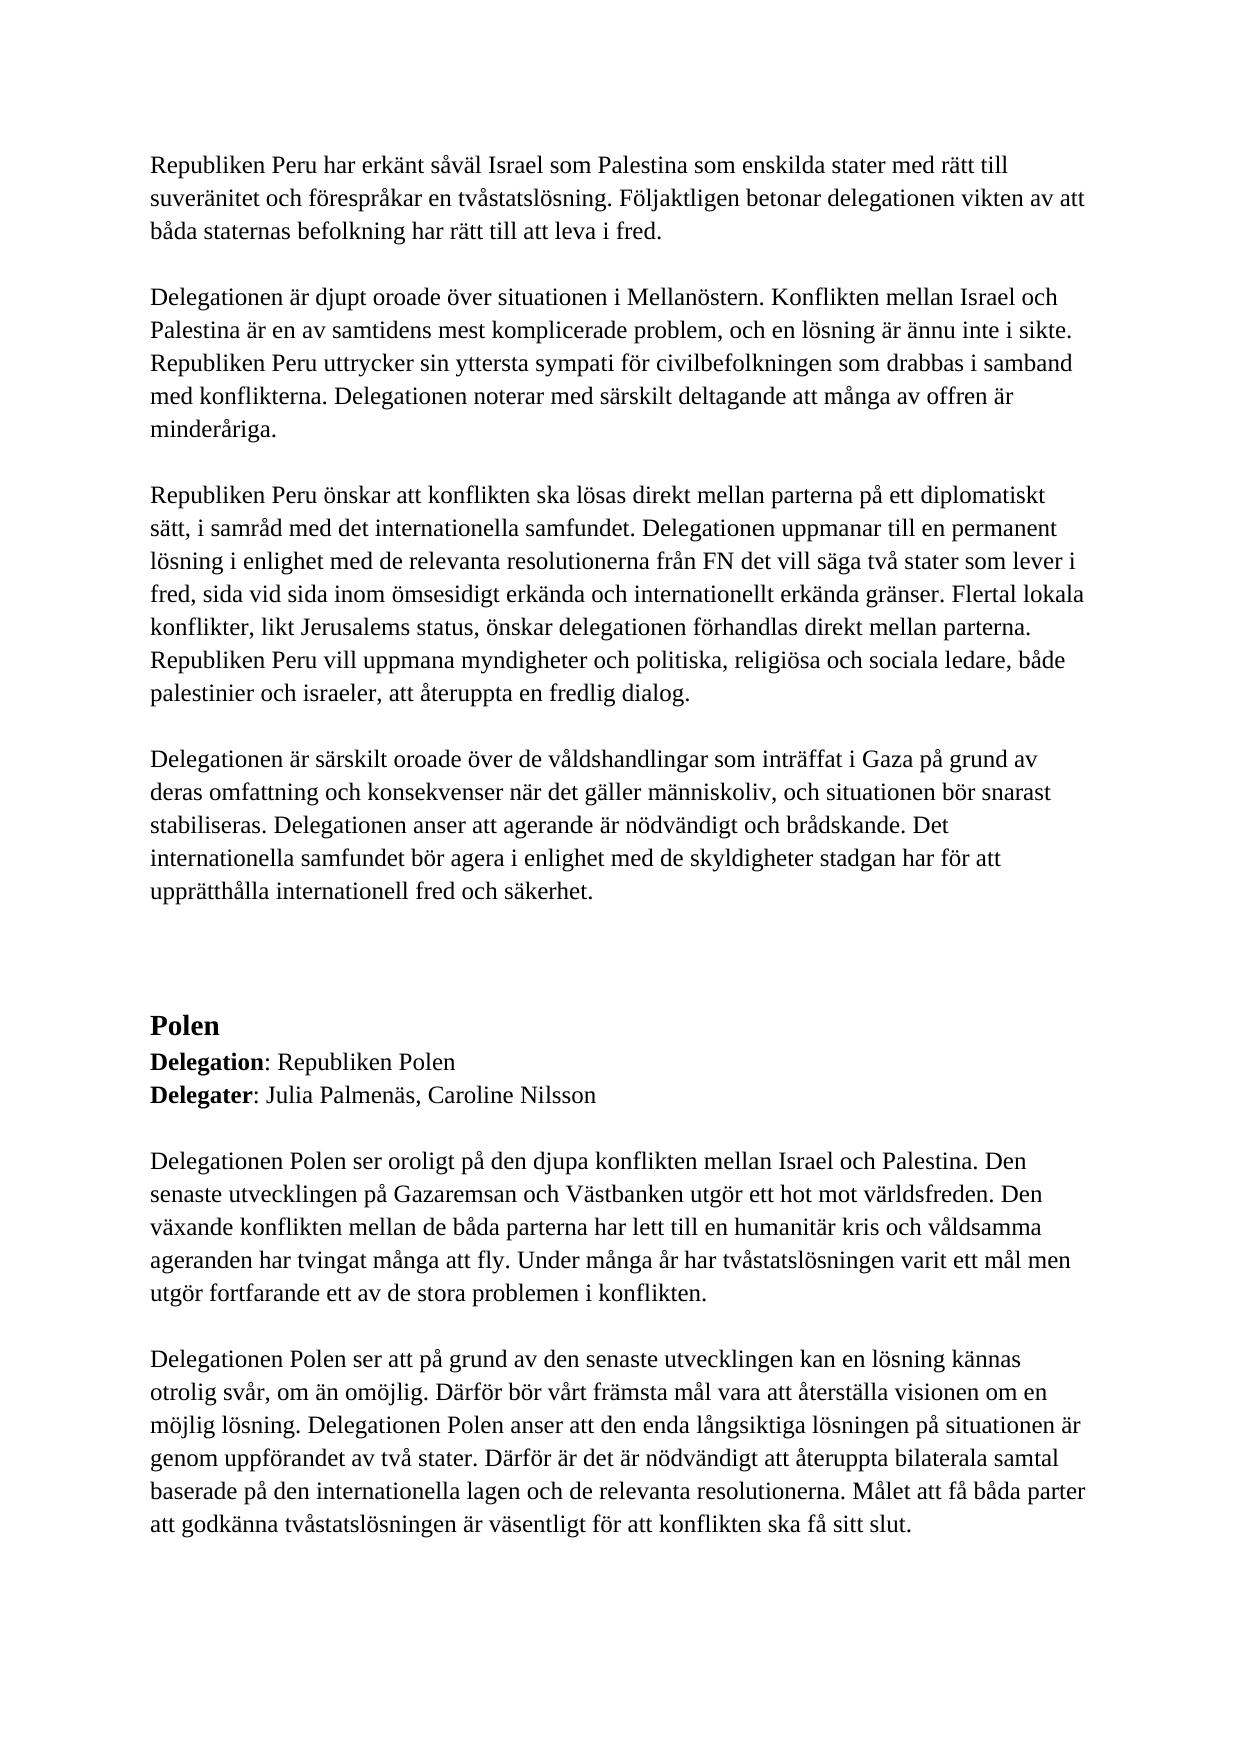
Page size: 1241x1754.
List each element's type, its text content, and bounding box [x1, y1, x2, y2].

text Delegation: Republiken Polen [150, 1047, 1090, 1076]
text Republiken Peru har erkänt såväl Israel som Palestina som enskilda stater med rätt till suveränitet och förespråkar en tvåstatslösning. Följaktligen betonar delegationen vikten av att båda staternas befolkning har rätt till att leva i fred. [150, 150, 1090, 245]
text Delegationen är djupt oroade över situationen i Mellanöstern. Konflikten mellan Israel och Palestina är en av samtidens mest komplicerade problem, och en lösning är ännu inte i sikte. Republiken Peru uttrycker sin yttersta sympati för civilbefolkningen som drabbas i samband med konflikterna. Delegationen noterar med särskilt deltagande att många av offren är minderåriga. [150, 282, 1090, 443]
text Delegationen är särskilt oroade över de våldshandlingar som inträffat i Gaza på grund av deras omfattning och konsekvenser när det gäller människoliv, och situationen bör snarast stabiliseras. Delegationen anser att agerande är nödvändigt och brådskande. Det internationella samfundet bör agera i enlighet med de skyldigheter stadgan har för att upprätthålla internationell fred och säkerhet. [150, 744, 1090, 905]
text Delegationen Polen ser att på grund av den senaste utvecklingen kan en lösning kännas otrolig svår, om än omöjlig. Därför bör vårt främsta mål vara att återställa visionen om en möjlig lösning. Delegationen Polen anser att den enda långsiktiga lösningen på situationen är genom uppförandet av två stater. Därför är det är nödvändigt att återuppta bilaterala samtal baserade på den internationella lagen och de relevanta resolutionerna. Målet att få båda parter att godkänna tvåstatslösningen är väsentligt för att konflikten ska få sitt slut. [150, 1344, 1090, 1538]
text Polen [150, 1008, 1090, 1042]
text Delegationen Polen ser oroligt på den djupa konflikten mellan Israel och Palestina. Den senaste utvecklingen på Gazaremsan och Västbanken utgör ett hot mot världsfreden. Den växande konflikten mellan de båda parterna har lett till en humanitär kris och våldsamma ageranden har tvingat många att fly. Under många år har tvåstatslösningen varit ett mål men utgör fortfarande ett av de stora problemen i konflikten. [150, 1146, 1090, 1307]
text Delegater: Julia Palmenäs, Caroline Nilsson [150, 1080, 1090, 1109]
text Republiken Peru önskar att konflikten ska lösas direkt mellan parterna på ett diplomatiskt sätt, i samråd med det internationella samfundet. Delegationen uppmanar till en permanent lösning i enlighet med de relevanta resolutionerna från FN det vill säga två stater som lever i fred, sida vid sida inom ömsesidigt erkända och internationellt erkända gränser. Flertal lokala konflikter, likt Jerusalems status, önskar delegationen förhandlas direkt mellan parterna. Republiken Peru vill uppmana myndigheter och politiska, religiösa och sociala ledare, både palestinier och israeler, att återuppta en fredlig dialog. [150, 480, 1090, 707]
